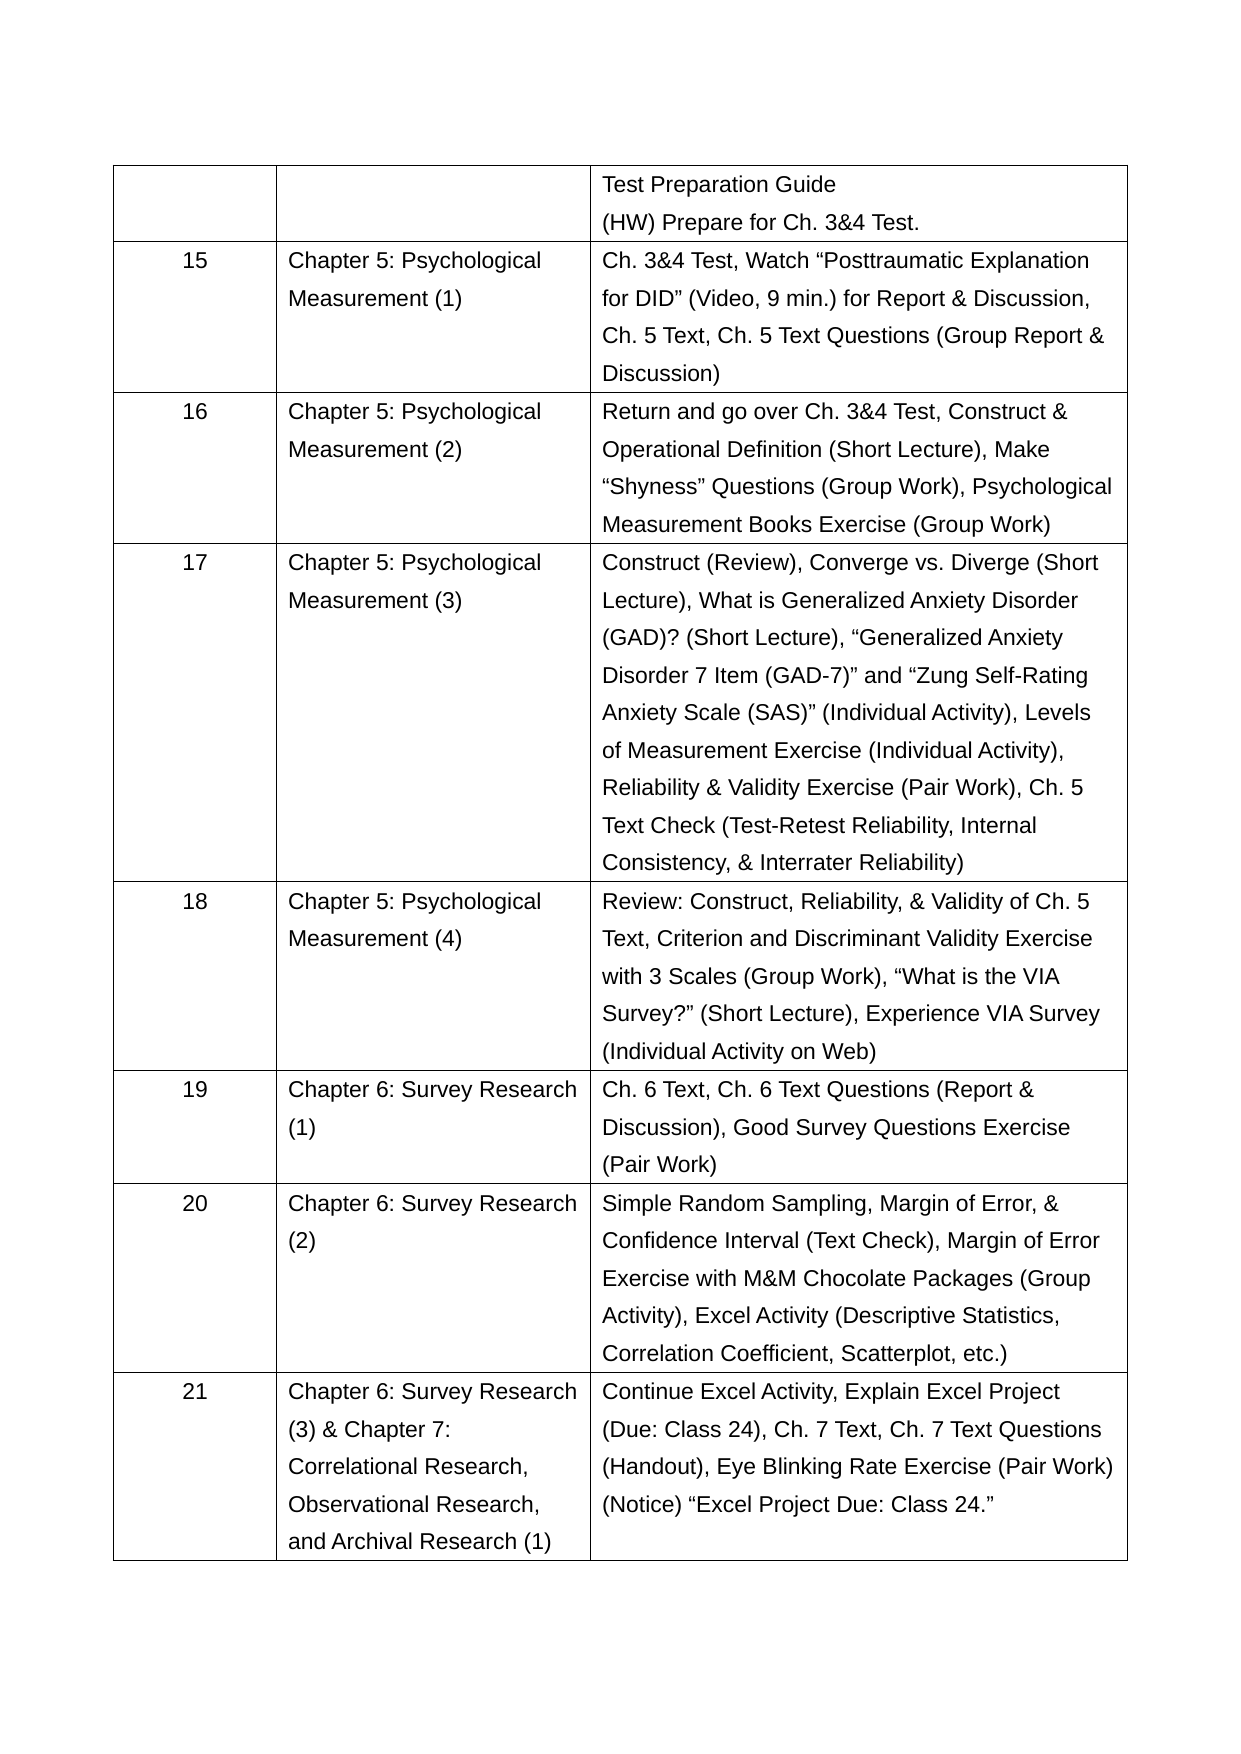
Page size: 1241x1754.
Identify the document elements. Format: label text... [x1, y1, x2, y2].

table_cell 21 [114, 1373, 276, 1560]
table_cell Chapter 6: Survey Research (2) [277, 1184, 590, 1372]
table_cell Chapter 5: Psychological Measurement (2) [277, 393, 590, 543]
table_cell 15 [114, 242, 276, 392]
table_cell 14 [114, 166, 276, 241]
table_cell Ch. 6 Text, Ch. 6 Text Questions (Report & Discussion), Good Survey Questions Exercise (Pair Work) [591, 1071, 1127, 1183]
table_cell Chapter 6: Survey Research (3) & Chapter 7: Correlational Research, Observational Research, and Archival Research (1) [277, 1373, 590, 1560]
table_cell 18 [114, 882, 276, 1070]
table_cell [591, 166, 1127, 241]
table_cell Simple Random Sampling, Margin of Error, & Confidence Interval (Text Check), Margin of Error Exercise with M&M Chocolate Packages (Group Activity), Excel Activity (Descriptive Statistics, Correlation Coefficient, Scatterplot, etc.) [591, 1184, 1127, 1372]
table_cell 17 [114, 544, 276, 881]
table_cell 20 [114, 1184, 276, 1372]
table_cell Ch. 3&4 Test, Watch “Posttraumatic Explanation for DID” (Video, 9 min.) for Report & Discussion, Ch. 5 Text, Ch. 5 Text Questions (Group Report & Discussion) [591, 242, 1127, 392]
table_cell Chapter 5: Psychological Measurement (3) [277, 544, 590, 881]
table_cell Return and go over Ch. 3&4 Test, Construct & Operational Definition (Short Lecture), Make “Shyness” Questions (Group Work), Psychological Measurement Books Exercise (Group Work) [591, 393, 1127, 543]
table_cell Continue Excel Activity, Explain Excel Project (Due: Class 24), Ch. 7 Text, Ch. 7 Text Questions (Handout), Eye Blinking Rate Exercise (Pair Work) (Notice) “Excel Project Due: Class 24.” [591, 1373, 1127, 1560]
table_cell Construct (Review), Converge vs. Diverge (Short Lecture), What is Generalized Anxiety Disorder (GAD)? (Short Lecture), “Generalized Anxiety Disorder 7 Item (GAD-7)” and “Zung Self-Rating Anxiety Scale (SAS)” (Individual Activity), Levels of Measurement Exercise (Individual Activity), Reliability & Validity Exercise (Pair Work), Ch. 5 Text Check (Test-Retest Reliability, Internal Consistency, & Interrater Reliability) [591, 544, 1127, 881]
table_cell Review: Construct, Reliability, & Validity of Ch. 5 Text, Criterion and Discriminant Validity Exercise with 3 Scales (Group Work), “What is the VIA Survey?” (Short Lecture), Experience VIA Survey (Individual Activity on Web) [591, 882, 1127, 1070]
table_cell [277, 166, 590, 241]
table_cell 19 [114, 1071, 276, 1183]
table_cell 16 [114, 393, 276, 543]
table_cell Chapter 6: Survey Research (1) [277, 1071, 590, 1183]
table_cell Chapter 5: Psychological Measurement (4) [277, 882, 590, 1070]
table_cell Chapter 5: Psychological Measurement (1) [277, 242, 590, 392]
